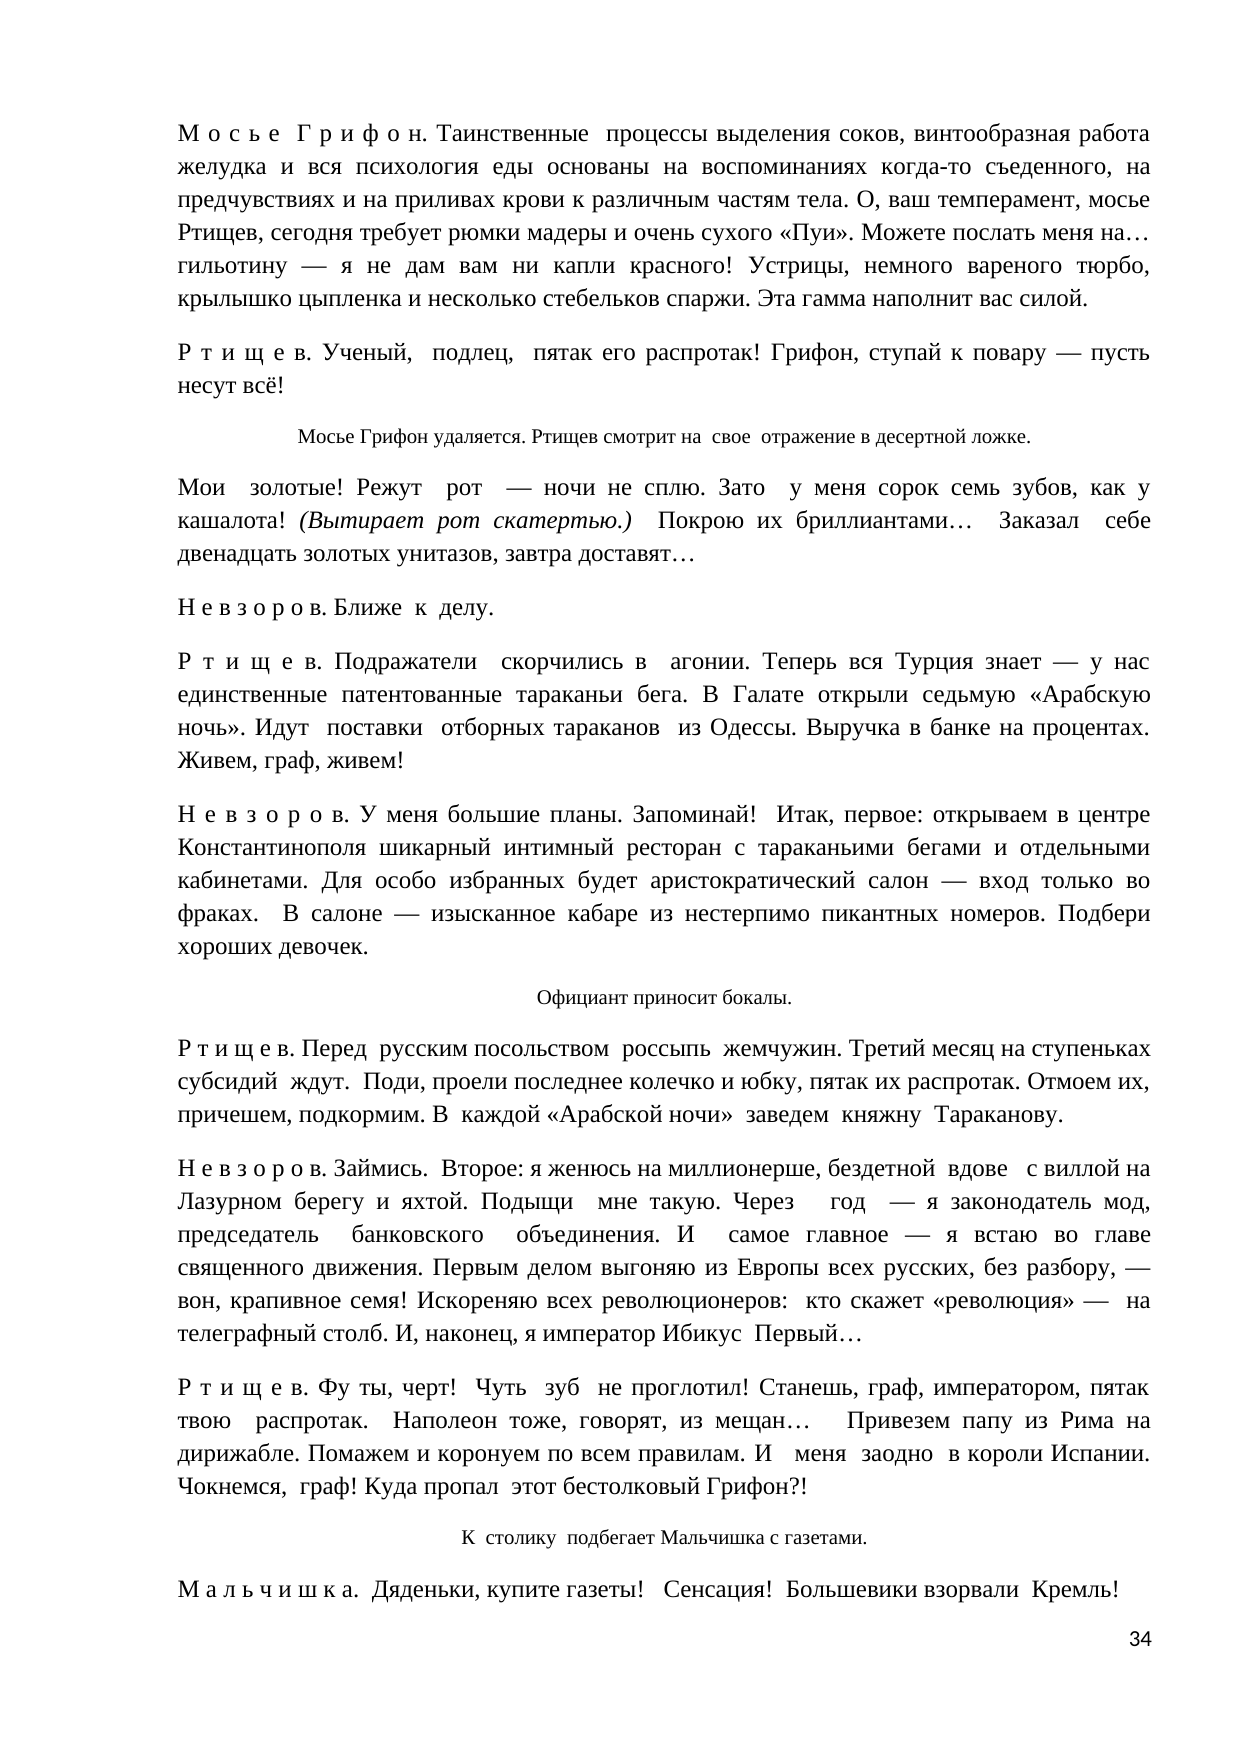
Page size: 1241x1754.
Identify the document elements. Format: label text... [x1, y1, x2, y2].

text Мосье Грифон удаляется. Ртищев смотрит на свое отражение в десертной ложке. [177, 424, 1152, 448]
text М о с ь е Г р и ф о н. Таинственные процессы выделения соков, винтообразная работа желудка и вся психология еды основаны на воспоминаниях когда-то съеденного, на предчувствиях и на приливах крови к различным частям тела. О, ваш темперамент, мосье Ртищев, сегодня требует рюмки мадеры и очень сухого «Пуи». Можете послать меня на… гильотину — я не дам вам ни капли красного! Устрицы, немного вареного тюрбо, крылышко цыпленка и несколько стебельков спаржи. Эта гамма наполнит вас силой. [177, 118, 1152, 312]
text Р т и щ е в. Перед русским посольством россыпь жемчужин. Третий месяц на ступеньках субсидий ждут. Поди, проели последнее колечко и юбку, пятак их распротак. Отмоем их, причешем, подкормим. В каждой «Арабской ночи» заведем княжну Тараканову. [177, 1033, 1152, 1128]
text К столику подбегает Мальчишка с газетами. [177, 1525, 1152, 1549]
text Н е в з о р о в. Займись. Второе: я женюсь на миллионерше, бездетной вдове с виллой на Лазурном берегу и яхтой. Подыщи мне такую. Через год — я законодатель мод, председатель банковского объединения. И самое главное — я встаю во главе священного движения. Первым делом выгоняю из Европы всех русских, без разбору, — вон, крапивное семя! Искореняю всех революционеров: кто скажет «революция» — на телеграфный столб. И, наконец, я император Ибикус Первый… [177, 1153, 1152, 1347]
text М а л ь ч и ш к а. Дяденьки, купите газеты! Сенсация! Большевики взорвали Кремль! [177, 1574, 1152, 1602]
text Р т и щ е в. Ученый, подлец, пятак его распротак! Грифон, ступай к повару — пусть несут всё! [177, 337, 1152, 399]
text Р т и щ е в. Фу ты, черт! Чуть зуб не проглотил! Станешь, граф, императором, пятак твою распротак. Наполеон тоже, говорят, из мещан… Привезем папу из Рима на дирижабле. Помажем и коронуем по всем правилам. И меня заодно в короли Испании. Чокнемся, граф! Куда пропал этот бестолковый Грифон?! [177, 1372, 1152, 1500]
text Н е в з о р о в. Ближе к делу. [177, 592, 1152, 621]
text Р т и щ е в. Подражатели скорчились в агонии. Теперь вся Турция знает — у нас единственные патентованные тараканьи бега. В Галате открыли седьмую «Арабскую ночь». Идут поставки отборных тараканов из Одессы. Выручка в банке на процентах. Живем, граф, живем! [177, 646, 1152, 774]
text Официант приносит бокалы. [177, 985, 1152, 1009]
text Мои золотые! Режут рот — ночи не сплю. Зато у меня сорок семь зубов, как у кашалота! (Вытирает рот скатертью.) Покрою их бриллиантами… Заказал себе двенадцать золотых унитазов, завтра доставят… [177, 472, 1152, 567]
text Н е в з о р о в. У меня большие планы. Запоминай! Итак, первое: открываем в центре Константинополя шикарный интимный ресторан с тараканьими бегами и отдельными кабинетами. Для особо избранных будет аристократический салон — вход только во фраках. В салоне — изысканное кабаре из нестерпимо пикантных номеров. Подбери хороших девочек. [177, 799, 1152, 960]
